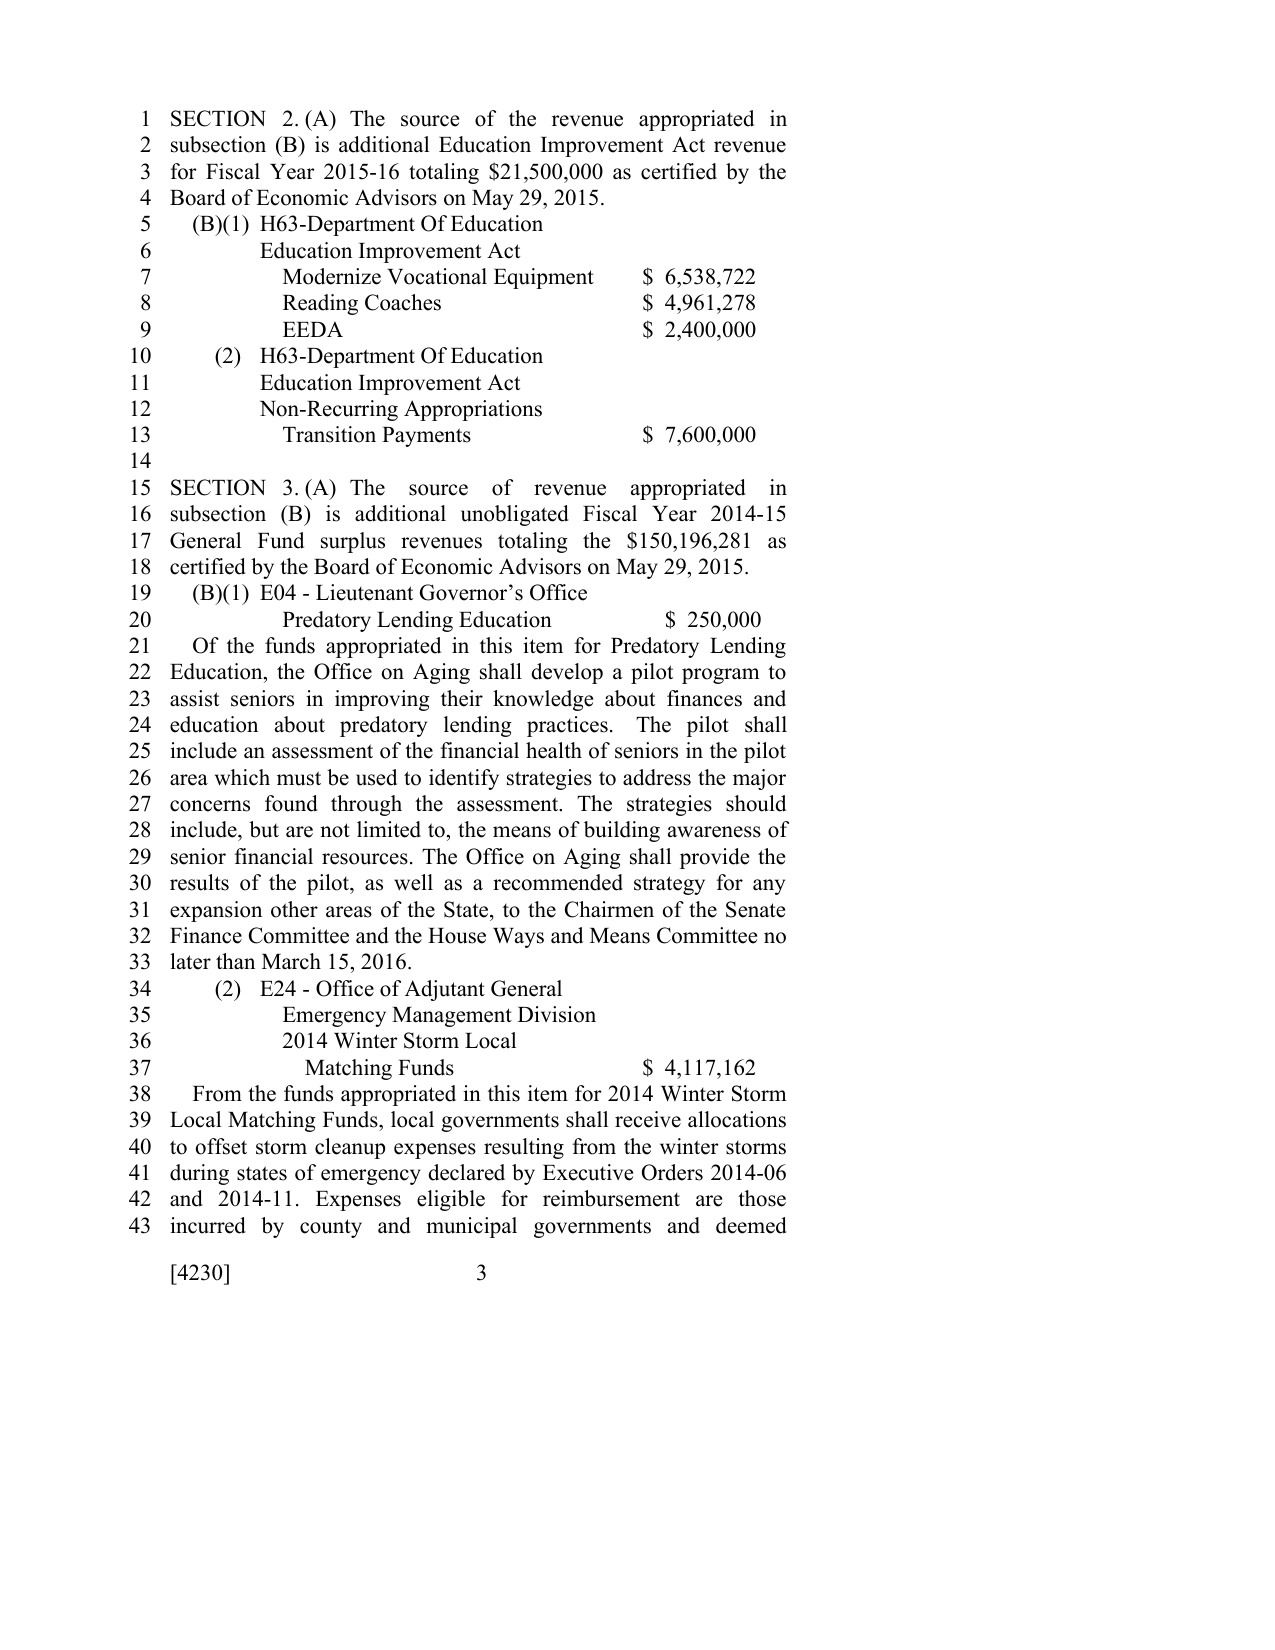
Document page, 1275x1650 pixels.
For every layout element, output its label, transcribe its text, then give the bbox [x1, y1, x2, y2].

text (B)(1) E04 - Lieutenant Governor’s Office [169, 579, 787, 606]
text EEDA $ 2,400,000 [169, 316, 787, 342]
text (B)(1) H63-Department Of Education [169, 210, 787, 237]
text Reading Coaches $ 4,961,278 [169, 289, 787, 316]
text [169, 1080, 787, 1238]
text Of the funds appropriated in this item for Predatory Lending Education, the Office on Aging shall develop a pilot program to assist seniors in improving their knowledge about finances and education about predatory lending practices. The pilot shall include an assessment of the financial health of seniors in the pilot area which must be used to identify strategies to address the major concerns found through the assessment. The strategies should include, but are not limited to, the means of building awareness of senior financial resources. The Office on Aging shall provide the results of the pilot, as well as a recommended strategy for any expansion other areas of the State, to the Chairmen of the Senate Finance Committee and the House Ways and Means Committee no later than March 15, 2016. [169, 632, 787, 975]
text SECTION 2. (A) The source of the revenue appropriated in subsection (B) is additional Education Improvement Act revenue for Fiscal Year 2015-16 totaling $21,500,000 as certified by the Board of Economic Advisors on May 29, 2015. [169, 105, 787, 210]
text Modernize Vocational Equipment $ 6,538,722 [169, 263, 787, 289]
text Education Improvement Act [169, 237, 787, 263]
text Emergency Management Division [169, 1001, 787, 1027]
text Non-Recurring Appropriations [169, 395, 787, 421]
text SECTION 3. (A) The source of revenue appropriated in subsection (B) is additional unobligated Fiscal Year 2014-15 General Fund surplus revenues totaling the $150,196,281 as certified by the Board of Economic Advisors on May 29, 2015. [169, 474, 787, 579]
text Education Improvement Act [169, 368, 787, 395]
text 2014 Winter Storm Local [169, 1027, 787, 1054]
text (2) H63-Department Of Education [169, 342, 787, 368]
text (2) E24 - Office of Adjutant General [169, 975, 787, 1001]
text Predatory Lending Education $ 250,000 [169, 606, 787, 632]
text Transition Payments $ 7,600,000 [169, 421, 787, 448]
text Matching Funds $ 4,117,162 [169, 1054, 787, 1080]
